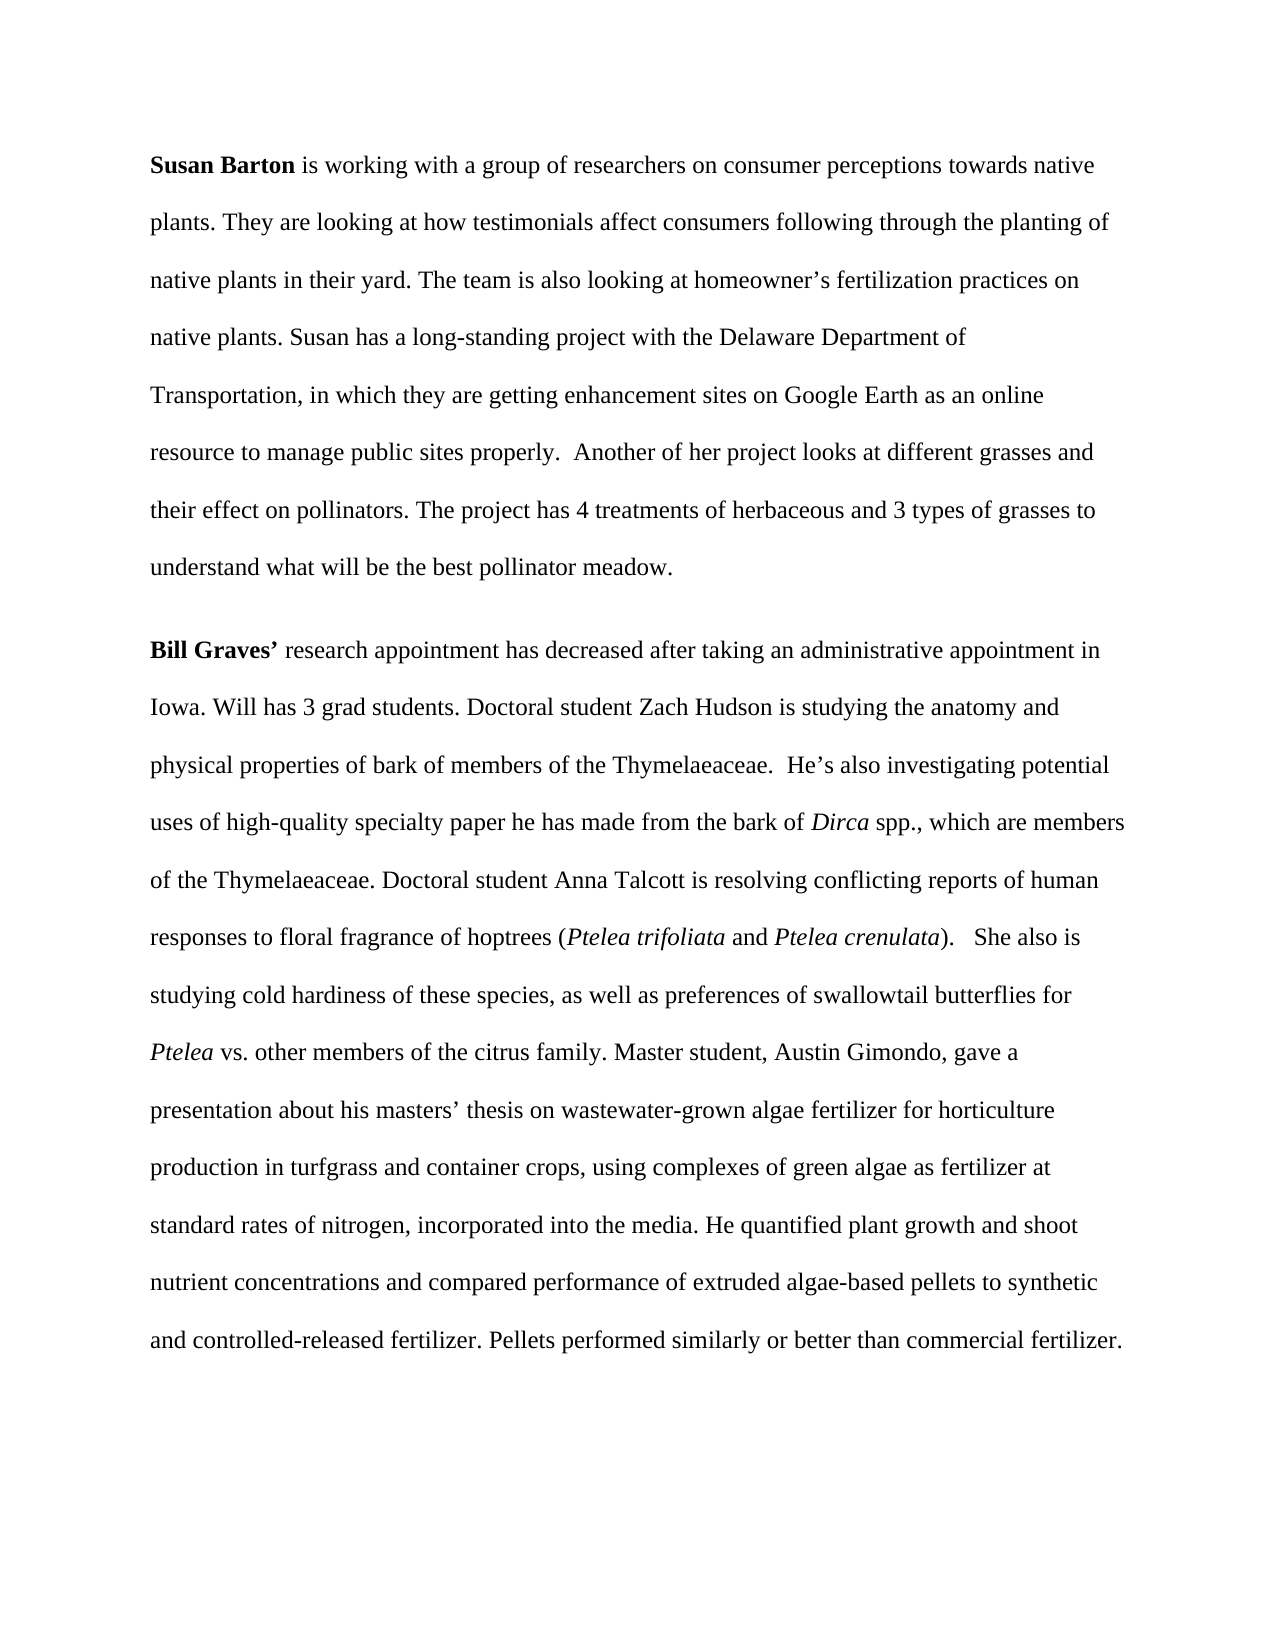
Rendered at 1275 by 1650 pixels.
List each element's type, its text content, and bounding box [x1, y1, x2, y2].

text Susan Barton is working with a group of researchers on consumer perceptions towards native plants. They are looking at how testimonials affect consumers following through the planting of native plants in their yard. The team is also looking at homeowner’s fertilization practices on native plants. Susan has a long-standing project with the Delaware Department of Transportation, in which they are getting enhancement sites on Google Earth as an online resource to manage public sites properly. Another of her project looks at different grasses and their effect on pollinators. The project has 4 treatments of herbaceous and 3 types of grasses to understand what will be the best pollinator meadow. [150, 150, 1125, 581]
text Bill Graves’ research appointment has decreased after taking an administrative appointment in Iowa. Will has 3 grad students. Doctoral student Zach Hudson is studying the anatomy and physical properties of bark of members of the Thymelaeaceae. He’s also investigating potential uses of high-quality specialty paper he has made from the bark of Dirca spp., which are members of the Thymelaeaceae. Doctoral student Anna Talcott is resolving conflicting reports of human responses to floral fragrance of hoptrees (Ptelea trifoliata and Ptelea crenulata). She also is studying cold hardiness of these species, as well as preferences of swallowtail butterflies for Ptelea vs. other members of the citrus family. Master student, Austin Gimondo, gave a presentation about his masters’ thesis on wastewater-grown algae fertilizer for horticulture production in turfgrass and container crops, using complexes of green algae as fertilizer at standard rates of nitrogen, incorporated into the media. He quantified plant growth and shoot nutrient concentrations and compared performance of extruded algae-based pellets to synthetic and controlled-released fertilizer. Pellets performed similarly or better than commercial fertilizer. [150, 635, 1125, 1354]
